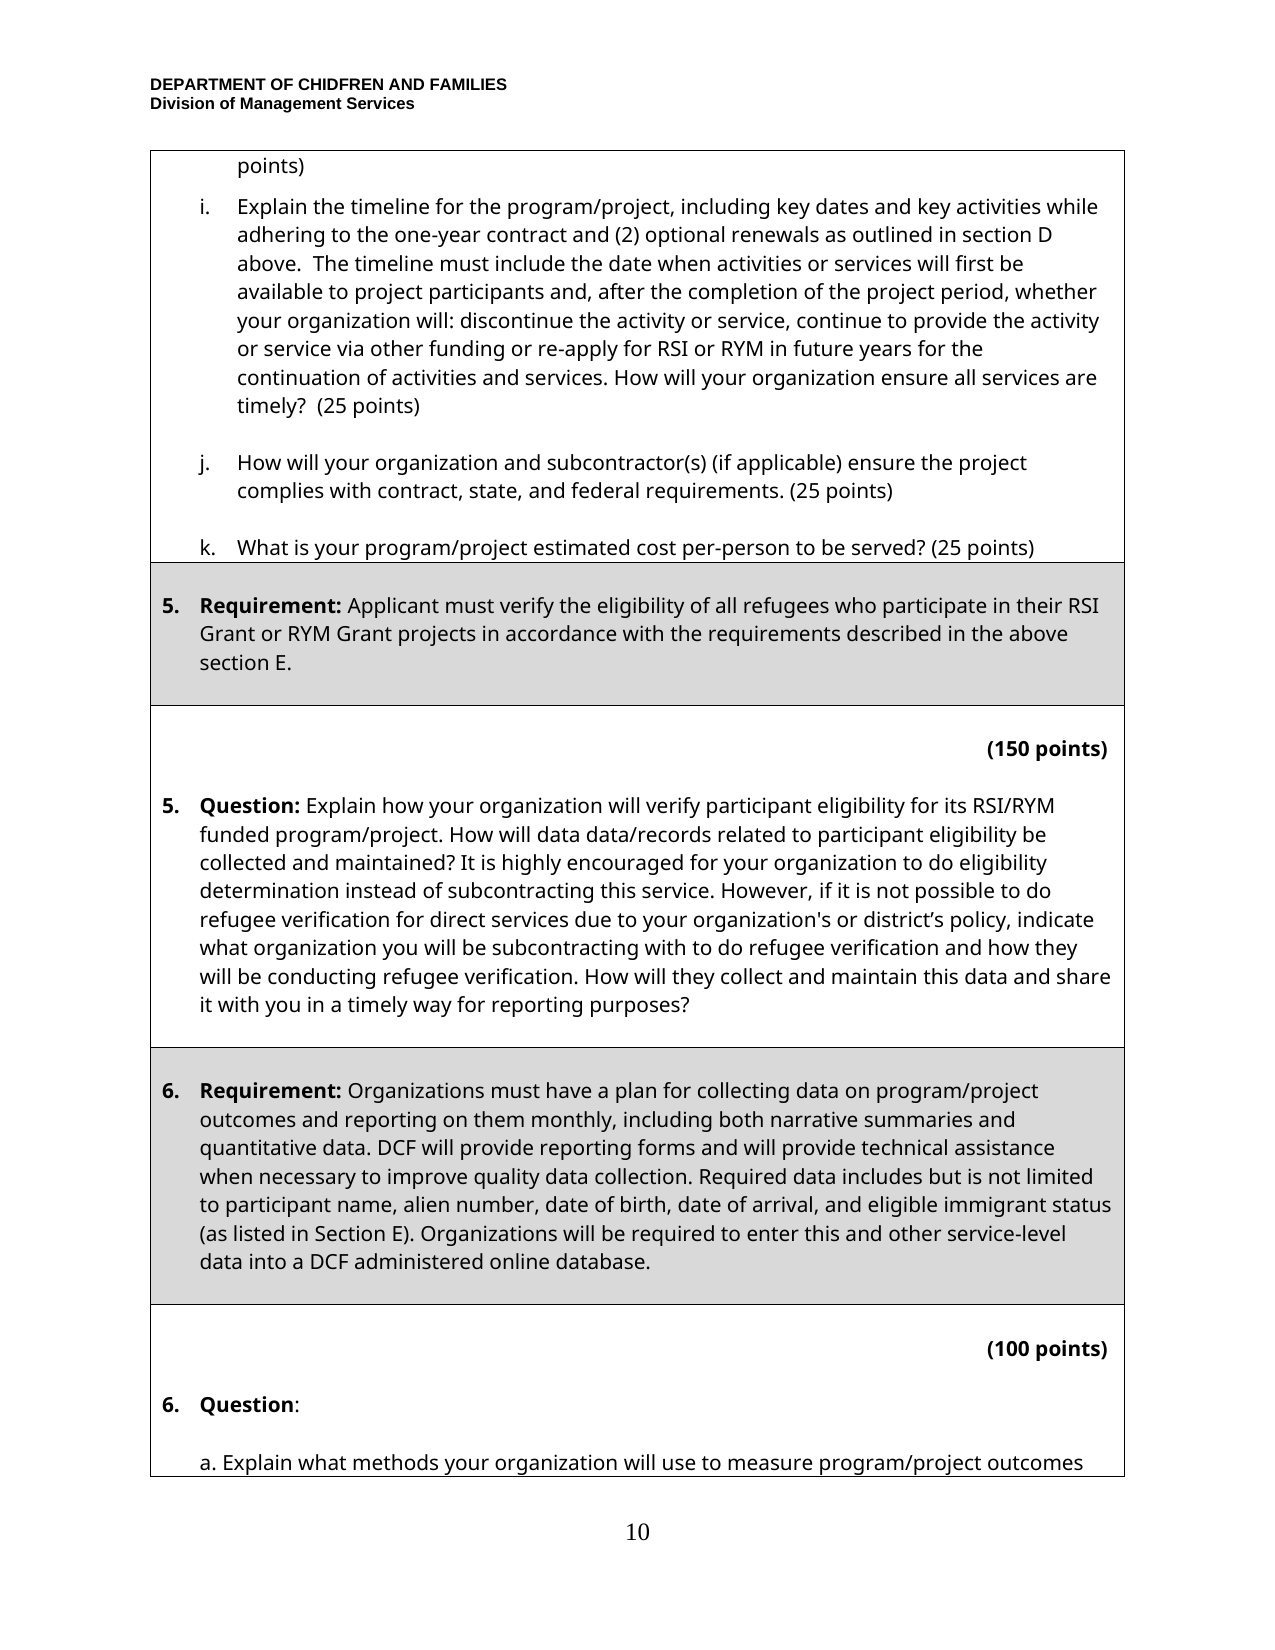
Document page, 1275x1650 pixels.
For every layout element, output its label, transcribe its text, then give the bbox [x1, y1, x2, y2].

table_cell Requirement: Organizations must have a plan for collecting data on program/project outcomes and reporting on them monthly, including both narrative summaries and quantitative data. DCF will provide reporting forms and will provide technical assistance when necessary to improve quality data collection. Required data includes but is not limited to participant name, alien number, date of birth, date of arrival, and eligible immigrant status (as listed in Section E). Organizations will be required to enter this and other service-level data into a DCF administered online database. [151, 1048, 1124, 1304]
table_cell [151, 151, 1124, 562]
table_cell Requirement: Applicant must verify the eligibility of all refugees who participate in their RSI Grant or RYM Grant projects in accordance with the requirements described in the above section E. [151, 563, 1124, 705]
table_cell (150 points) Question: Explain how your organization will verify participant eligibility for its RSI/RYM funded program/project. How will data data/records related to participant eligibility be collected and maintained? It is highly encouraged for your organization to do eligibility determination instead of subcontracting this service. However, if it is not possible to do refugee verification for direct services due to your organization's or district’s policy, indicate what organization you will be subcontracting with to do refugee verification and how they will be conducting refugee verification. How will they collect and maintain this data and share it with you in a timely way for reporting purposes? [151, 706, 1124, 1047]
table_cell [151, 1305, 1124, 1476]
